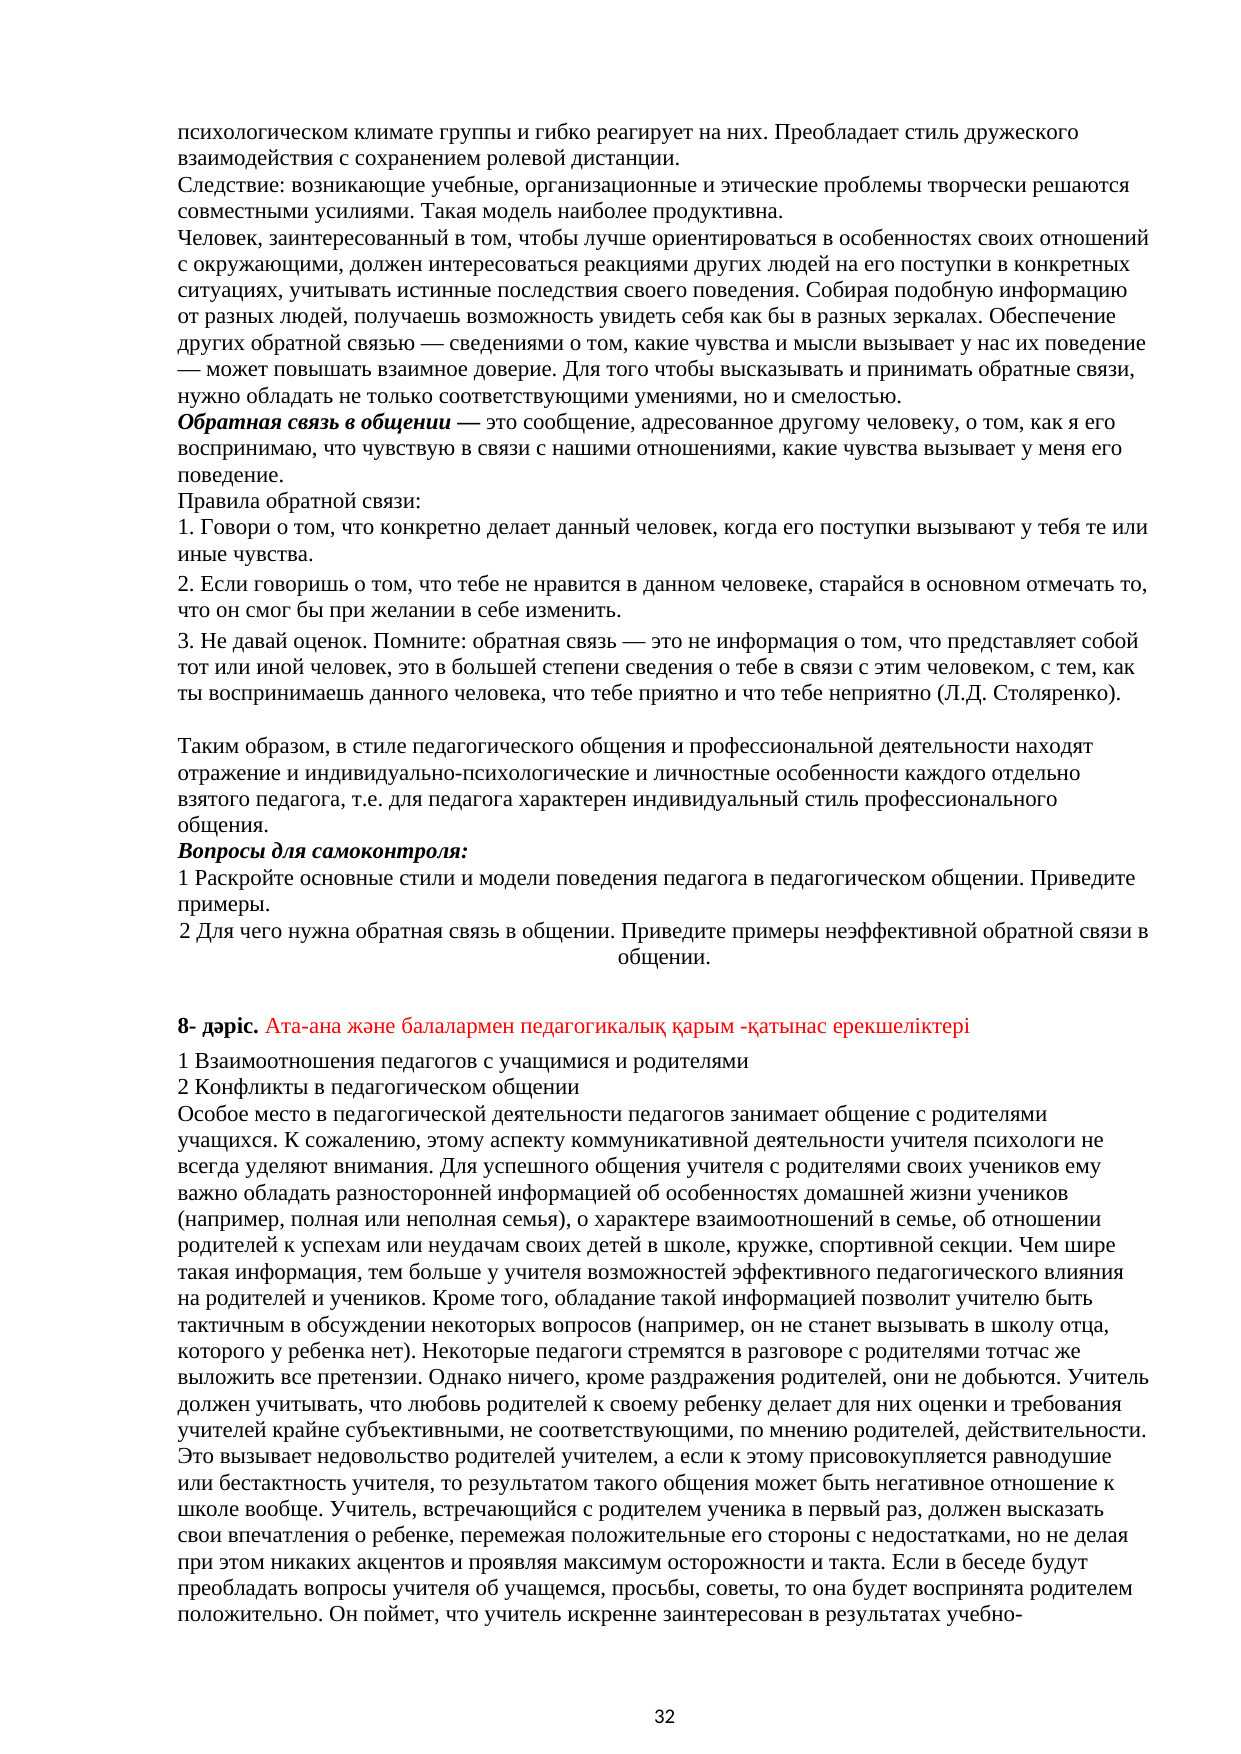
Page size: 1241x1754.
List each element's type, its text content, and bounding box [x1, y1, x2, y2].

text Следствие: возникающие учебные, организационные и этические проблемы творчески решаются совместными усилиями. Такая модель наиболее продуктивна. [177, 171, 1152, 223]
text 1. Говори о том, что конкретно делает данный человек, когда его поступки вызывают у тебя те или иные чувства. [177, 513, 1152, 566]
text 1 Взаимоотношения педагогов с учащимися и родителями [177, 1047, 1152, 1073]
text Обратная связь в общении — это сообщение, адресованное другому человеку, о том, как я его воспринимаю, что чувствую в связи с нашими отношениями, какие чувства вызывает у меня его поведение. [177, 408, 1152, 487]
text Правила обратной связи: [177, 487, 1152, 513]
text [177, 1100, 1152, 1627]
text 1 Раскройте основные стили и модели поведения педагога в педагогическом общении. Приведите примеры. [177, 864, 1152, 917]
text 2 Для чего нужна обратная связь в общении. Приведите примеры неэффективной обратной связи в общении. [177, 917, 1152, 969]
text Вопросы для самоконтроля: [177, 838, 1152, 864]
text 3. Не давай оценок. Помните: обратная связь — это не информация о том, что представляет собой тот или иной человек, это в большей степени сведения о тебе в связи с этим человеком, с тем, как ты воспринимаешь данного человека, что тебе приятно и что тебе неприятно (Л.Д. Столяренко). [177, 627, 1152, 706]
text психологическом климате группы и гибко реагирует на них. Преобладает стиль дружеского взаимодействия с сохранением ролевой дистанции. [177, 118, 1152, 171]
text 2 Конфликты в педагогическом общении [177, 1073, 1152, 1100]
text Таким образом, в стиле педагогического общения и профессиональной деятельности находят отражение и индивидуально-психологические и личностные особенности каждого отдельно взятого педагога, т.е. для педагога характерен индивидуальный стиль профессионального общения. [177, 732, 1152, 838]
text Человек, заинтересованный в том, чтобы лучше ориентироваться в особенностях своих отношений с окружающими, должен интересоваться реакциями других людей на его поступки в конкретных ситуациях, учитывать истинные последствия своего поведения. Собирая подобную информацию от разных людей, получаешь возможность увидеть себя как бы в разных зеркалах. Обеспечение других обратной связью — сведениями о том, какие чувства и мысли вызывает у нас их поведение — может повышать взаимное доверие. Для того чтобы высказывать и принимать обратные связи, нужно обладать не только соответствующими умениями, но и смелостью. [177, 223, 1152, 408]
text 8- дәріс. Ата-ана және балалармен педагогикалық қарым -қатынас ерекшеліктері [177, 1012, 1152, 1039]
text 2. Если говоришь о том, что тебе не нравится в данном человеке, старайся в основном отмечать то, что он смог бы при желании в себе изменить. [177, 570, 1152, 623]
